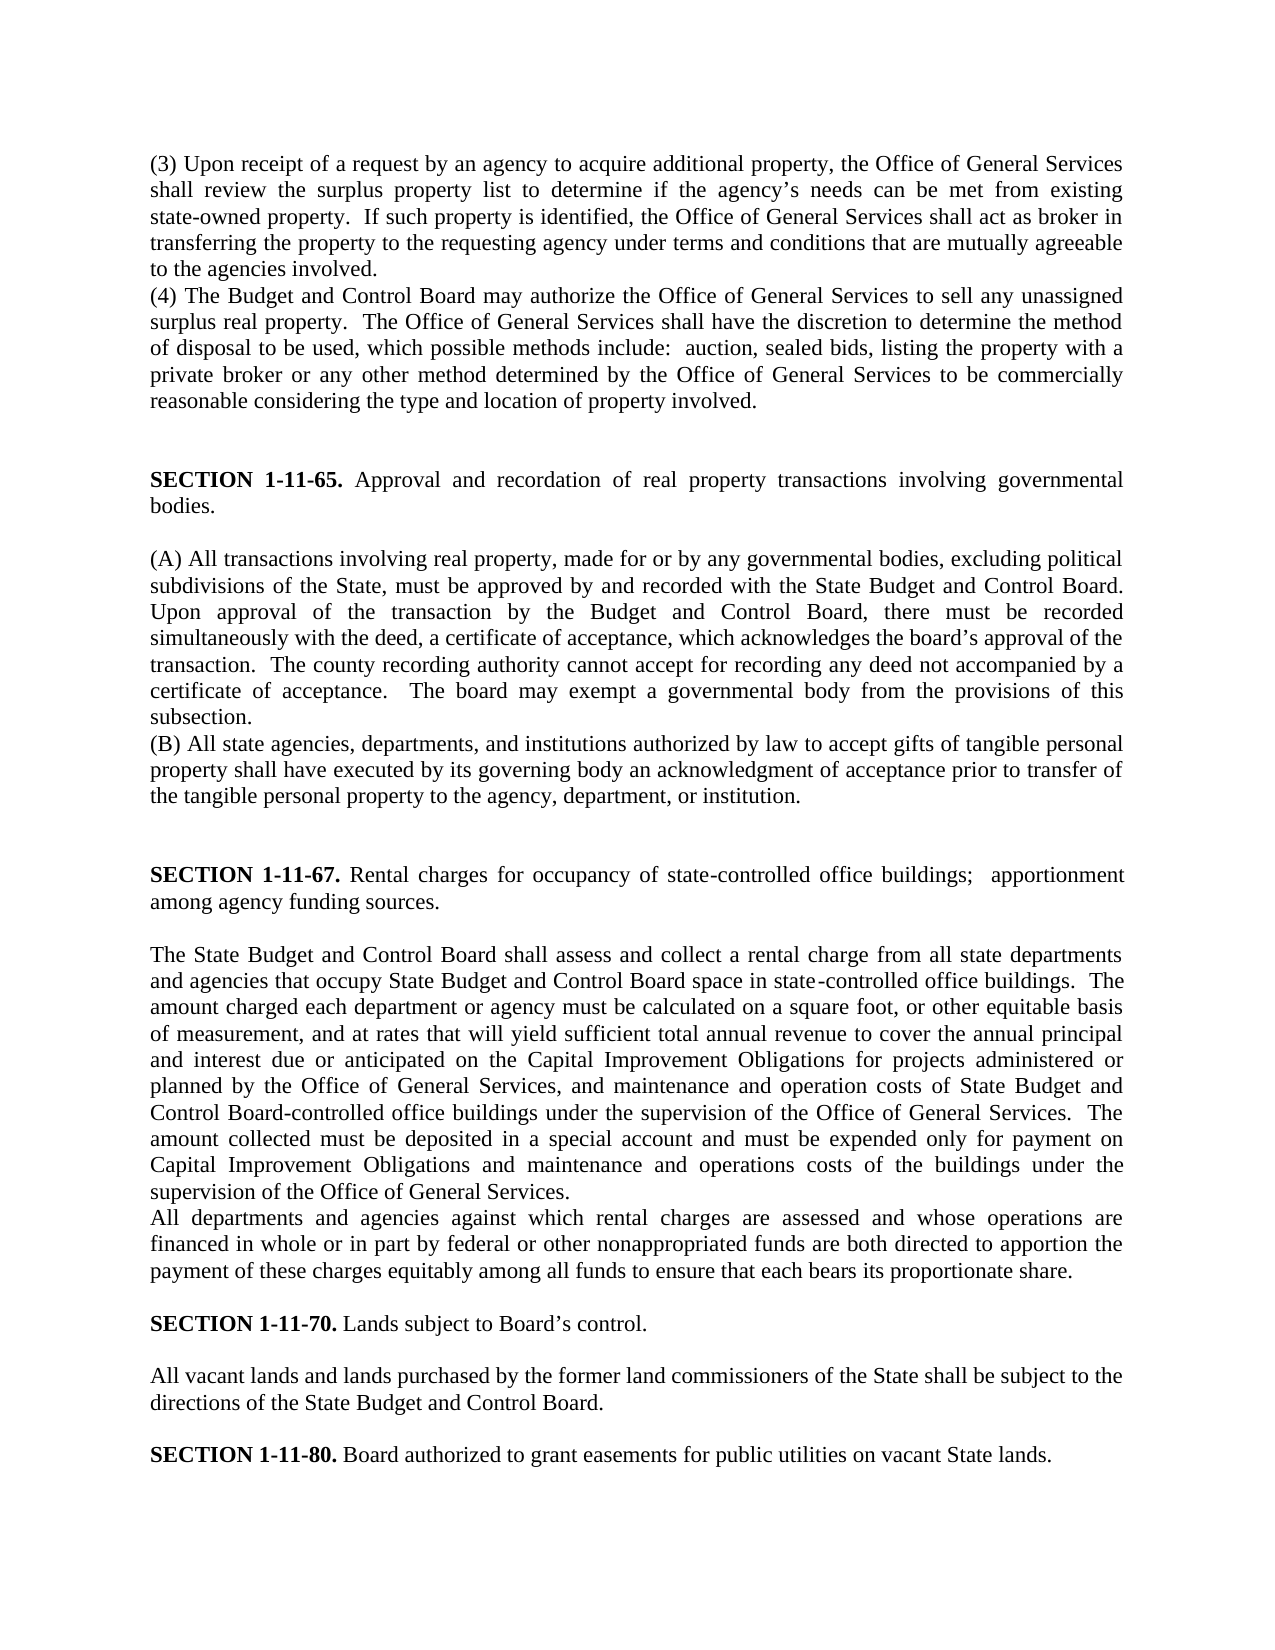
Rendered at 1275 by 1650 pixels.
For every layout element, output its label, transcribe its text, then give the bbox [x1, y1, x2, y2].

text SECTION 1-11-70. Lands subject to Board’s control. [150, 1309, 1125, 1336]
text The State Budget and Control Board shall assess and collect a rental charge from all state departments and agencies that occupy State Budget and Control Board space in state-controlled office buildings. The amount charged each department or agency must be calculated on a square foot, or other equitable basis of measurement, and at rates that will yield sufficient total annual revenue to cover the annual principal and interest due or anticipated on the Capital Improvement Obligations for projects administered or planned by the Office of General Services, and maintenance and operation costs of State Budget and Control Board-controlled office buildings under the supervision of the Office of General Services. The amount collected must be deposited in a special account and must be expended only for payment on Capital Improvement Obligations and maintenance and operations costs of the buildings under the supervision of the Office of General Services. [150, 941, 1125, 1204]
text (B) All state agencies, departments, and institutions authorized by law to accept gifts of tangible personal property shall have executed by its governing body an acknowledgment of acceptance prior to transfer of the tangible personal property to the agency, department, or institution. [150, 730, 1125, 809]
text (3) Upon receipt of a request by an agency to acquire additional property, the Office of General Services shall review the surplus property list to determine if the agency’s needs can be met from existing state-owned property. If such property is identified, the Office of General Services shall act as broker in transferring the property to the requesting agency under terms and conditions that are mutually agreeable to the agencies involved. [150, 150, 1125, 282]
text (A) All transactions involving real property, made for or by any governmental bodies, excluding political subdivisions of the State, must be approved by and recorded with the State Budget and Control Board. Upon approval of the transaction by the Budget and Control Board, there must be recorded simultaneously with the deed, a certificate of acceptance, which acknowledges the board’s approval of the transaction. The county recording authority cannot accept for recording any deed not accompanied by a certificate of acceptance. The board may exempt a governmental body from the provisions of this subsection. [150, 545, 1125, 730]
text All departments and agencies against which rental charges are assessed and whose operations are financed in whole or in part by federal or other nonappropriated funds are both directed to apportion the payment of these charges equitably among all funds to ensure that each bears its proportionate share. [150, 1204, 1125, 1283]
text All vacant lands and lands purchased by the former land commissioners of the State shall be subject to the directions of the State Budget and Control Board. [150, 1362, 1125, 1415]
text (4) The Budget and Control Board may authorize the Office of General Services to sell any unassigned surplus real property. The Office of General Services shall have the discretion to determine the method of disposal to be used, which possible methods include: auction, sealed bids, listing the property with a private broker or any other method determined by the Office of General Services to be commercially reasonable considering the type and location of property involved. [150, 282, 1125, 413]
text SECTION 1-11-80. Board authorized to grant easements for public utilities on vacant State lands. [150, 1441, 1125, 1468]
text SECTION 1-11-67. Rental charges for occupancy of state-controlled office buildings; apportionment among agency funding sources. [150, 862, 1125, 914]
text SECTION 1-11-65. Approval and recordation of real property transactions involving governmental bodies. [150, 466, 1125, 519]
